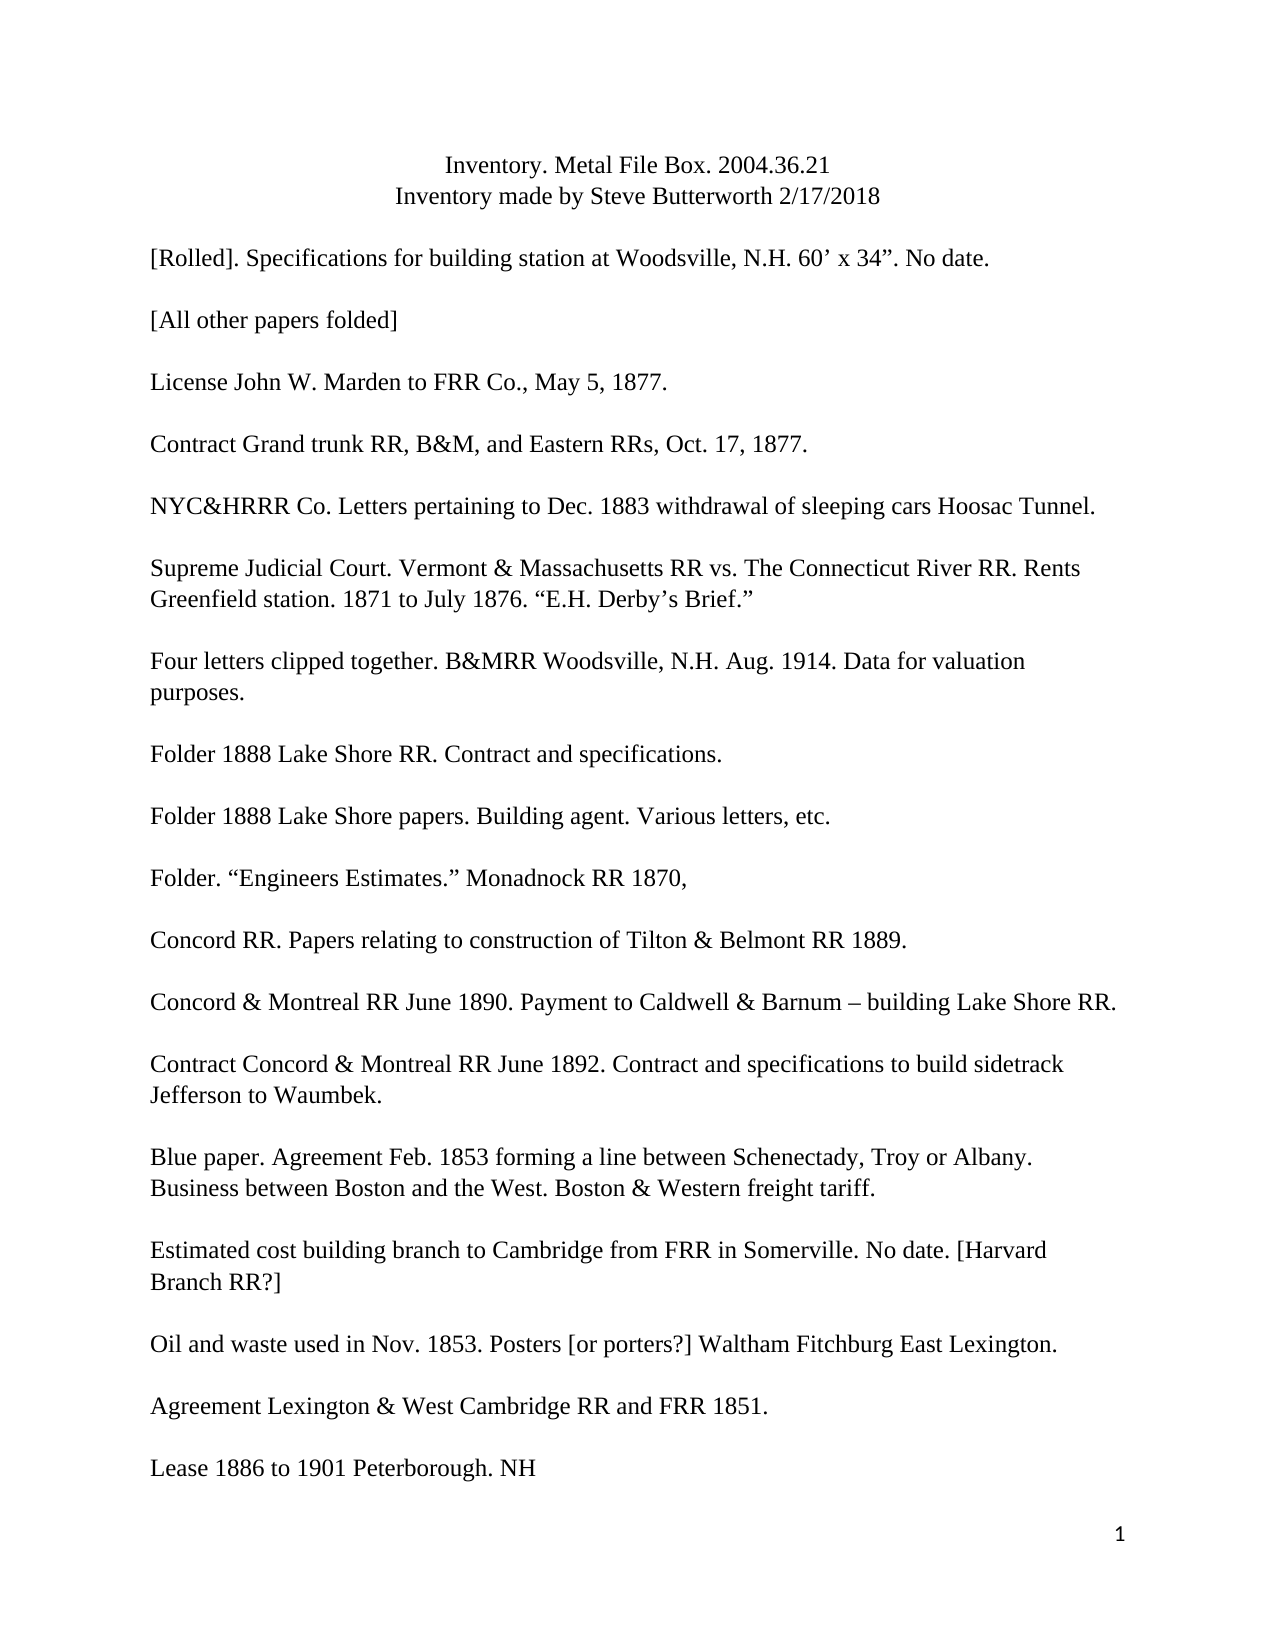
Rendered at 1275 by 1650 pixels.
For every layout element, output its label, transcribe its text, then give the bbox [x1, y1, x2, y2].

text Concord & Montreal RR June 1890. Payment to Caldwell & Barnum – building Lake Shore RR. [150, 987, 1125, 1016]
text Estimated cost building branch to Cambridge from FRR in Somerville. No date. [Harvard Branch RR?] [150, 1236, 1125, 1295]
text [Rolled]. Specifications for building station at Woodsville, N.H. 60’ x 34”. No date. [150, 243, 1125, 272]
text Inventory. Metal File Box. 2004.36.21 [150, 150, 1125, 179]
text Concord RR. Papers relating to construction of Tilton & Belmont RR 1889. [150, 925, 1125, 954]
text License John W. Marden to FRR Co., May 5, 1877. [150, 367, 1125, 396]
text Agreement Lexington & West Cambridge RR and FRR 1851. [150, 1391, 1125, 1419]
text Contract Grand trunk RR, B&M, and Eastern RRs, Oct. 17, 1877. [150, 429, 1125, 458]
text Folder 1888 Lake Shore papers. Building agent. Various letters, etc. [150, 801, 1125, 830]
text NYC&HRRR Co. Letters pertaining to Dec. 1883 withdrawal of sleeping cars Hoosac Tunnel. [150, 491, 1125, 520]
text Blue paper. Agreement Feb. 1853 forming a line between Schenectady, Troy or Albany. Business between Boston and the West. Boston & Western freight tariff. [150, 1142, 1125, 1202]
text Lease 1886 to 1901 Peterborough. NH [150, 1453, 1125, 1482]
text Folder 1888 Lake Shore RR. Contract and specifications. [150, 739, 1125, 768]
text Four letters clipped together. B&MRR Woodsville, N.H. Aug. 1914. Data for valuation purposes. [150, 646, 1125, 706]
text Inventory made by Steve Butterworth 2/17/2018 [150, 181, 1125, 210]
text Oil and waste used in Nov. 1853. Posters [or porters?] Waltham Fitchburg East Lexington. [150, 1329, 1125, 1357]
text Folder. “Engineers Estimates.” Monadnock RR 1870, [150, 863, 1125, 892]
text [All other papers folded] [150, 305, 1125, 334]
text Supreme Judicial Court. Vermont & Massachusetts RR vs. The Connecticut River RR. Rents Greenfield station. 1871 to July 1876. “E.H. Derby’s Brief.” [150, 553, 1125, 643]
text Contract Concord & Montreal RR June 1892. Contract and specifications to build sidetrack Jefferson to Waumbek. [150, 1049, 1125, 1109]
